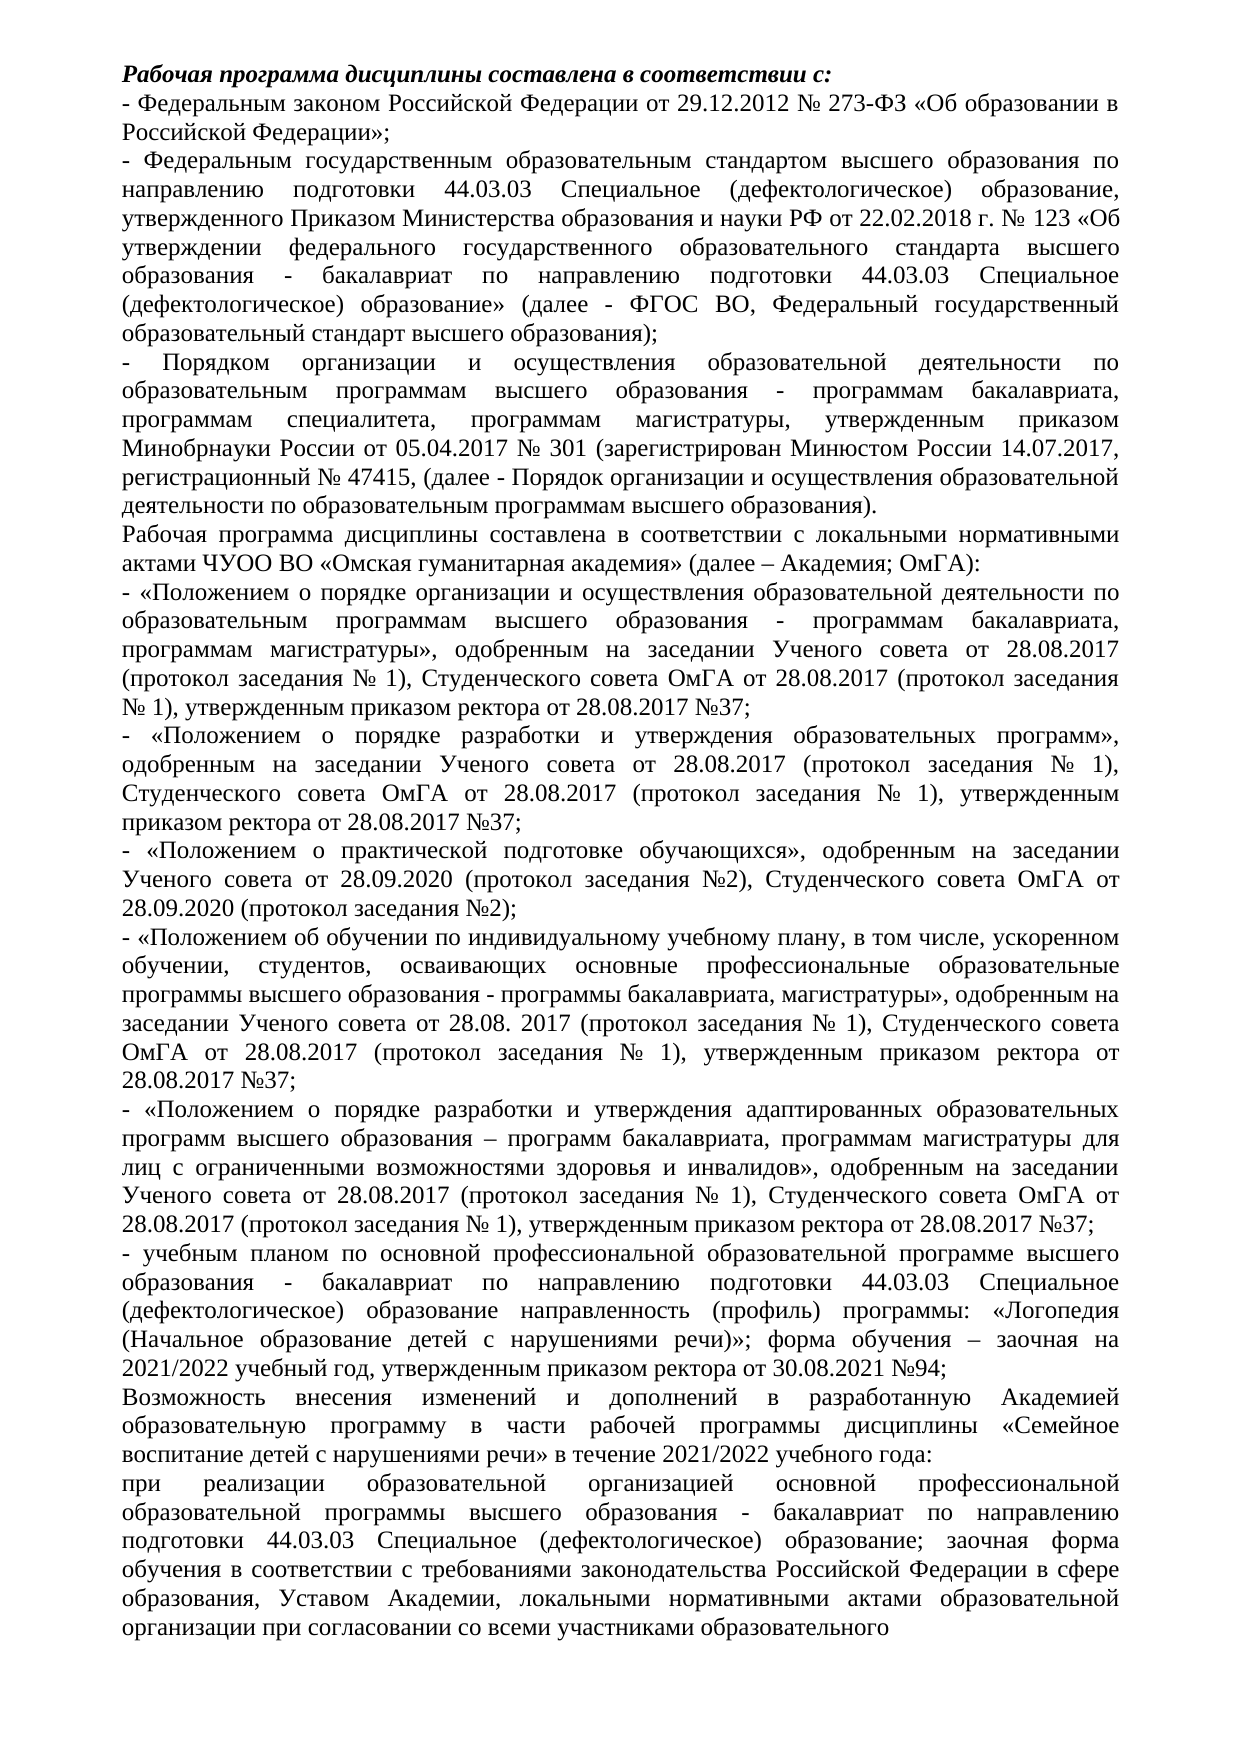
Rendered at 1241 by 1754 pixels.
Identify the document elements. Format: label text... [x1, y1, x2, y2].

table_cell - Федеральным законом Российской Федерации от 29.12.2012 № 273-ФЗ «Об образовании в Российской Федерации»; - Федеральным государственным образовательным стандартом высшего образования по направлению подготовки 44.03.03 Специальное (дефектологическое) образование, утвержденного Приказом Министерства образования и науки РФ от 22.02.2018 г. № 123 «Об утверждении федерального государственного образовательного стандарта высшего образования - бакалавриат по направлению подготовки 44.03.03 Специальное (дефектологическое) образование» (далее - ФГОС ВО, Федеральный государственный образовательный стандарт высшего образования); - Порядком организации и осуществления образовательной деятельности по образовательным программам высшего образования - программам бакалавриата, программам специалитета, программам магистратуры, утвержденным приказом Минобрнауки России от 05.04.2017 № 301 (зарегистрирован Минюстом России 14.07.2017, регистрационный № 47415, (далее - Порядок организации и осуществления образовательной деятельности по образовательным программам высшего образования). Рабочая программа дисциплины составлена в соответствии с локальными нормативными актами ЧУОО ВО «Омская гуманитарная академия» (далее – Академия; ОмГА): - «Положением о порядке организации и осуществления образовательной деятельности по образовательным программам высшего образования - программам бакалавриата, программам магистратуры», одобренным на заседании Ученого совета от 28.08.2017 (протокол заседания № 1), Студенческого совета ОмГА от 28.08.2017 (протокол заседания № 1), утвержденным приказом ректора от 28.08.2017 №37; - «Положением о порядке разработки и утверждения образовательных программ», одобренным на заседании Ученого совета от 28.08.2017 (протокол заседания № 1), Студенческого совета ОмГА от 28.08.2017 (протокол заседания № 1), утвержденным приказом ректора от 28.08.2017 №37; - «Положением о практической подготовке обучающихся», одобренным на заседании Ученого совета от 28.09.2020 (протокол заседания №2), Студенческого совета ОмГА от 28.09.2020 (протокол заседания №2); - «Положением об обучении по индивидуальному учебному плану, в том числе, ускоренном обучении, студентов, осваивающих основные профессиональные образовательные программы высшего образования - программы бакалавриата, магистратуры», одобренным на заседании Ученого совета от 28.08. 2017 (протокол заседания № 1), Студенческого совета ОмГА от 28.08.2017 (протокол заседания № 1), утвержденным приказом ректора от 28.08.2017 №37; - «Положением о порядке разработки и утверждения адаптированных образовательных программ высшего образования – программ бакалавриата, программам магистратуры для лиц с ограниченными возможностями здоровья и инвалидов», одобренным на заседании Ученого совета от 28.08.2017 (протокол заседания № 1), Студенческого совета ОмГА от 28.08.2017 (протокол заседания № 1), утвержденным приказом ректора от 28.08.2017 №37; - учебным планом по основной профессиональной образовательной программе высшего образования - бакалавриат по направлению подготовки 44.03.03 Специальное (дефектологическое) образование направленность (профиль) программы: «Логопедия (Начальное образование детей с нарушениями речи)»; форма обучения – заочная на 2021/2022 учебный год, утвержденным приказом ректора от 30.08.2021 №94; Возможность внесения изменений и дополнений в разработанную Академией образовательную программу в части рабочей программы дисциплины «Семейное воспитание детей с нарушениями речи» в течение 2021/2022 учебного года: при реализации образовательной организацией основной профессиональной образовательной программы высшего образования - бакалавриат по направлению подготовки 44.03.03 Специальное (дефектологическое) образование; заочная форма обучения в соответствии с требованиями законодательства Российской Федерации в сфере образования, Уставом Академии, локальными нормативными актами образовательной организации при согласовании со всеми участниками образовательного [118, 88, 1124, 1662]
table_header Рабочая программа дисциплины составлена в соответствии с: [118, 59, 1124, 88]
